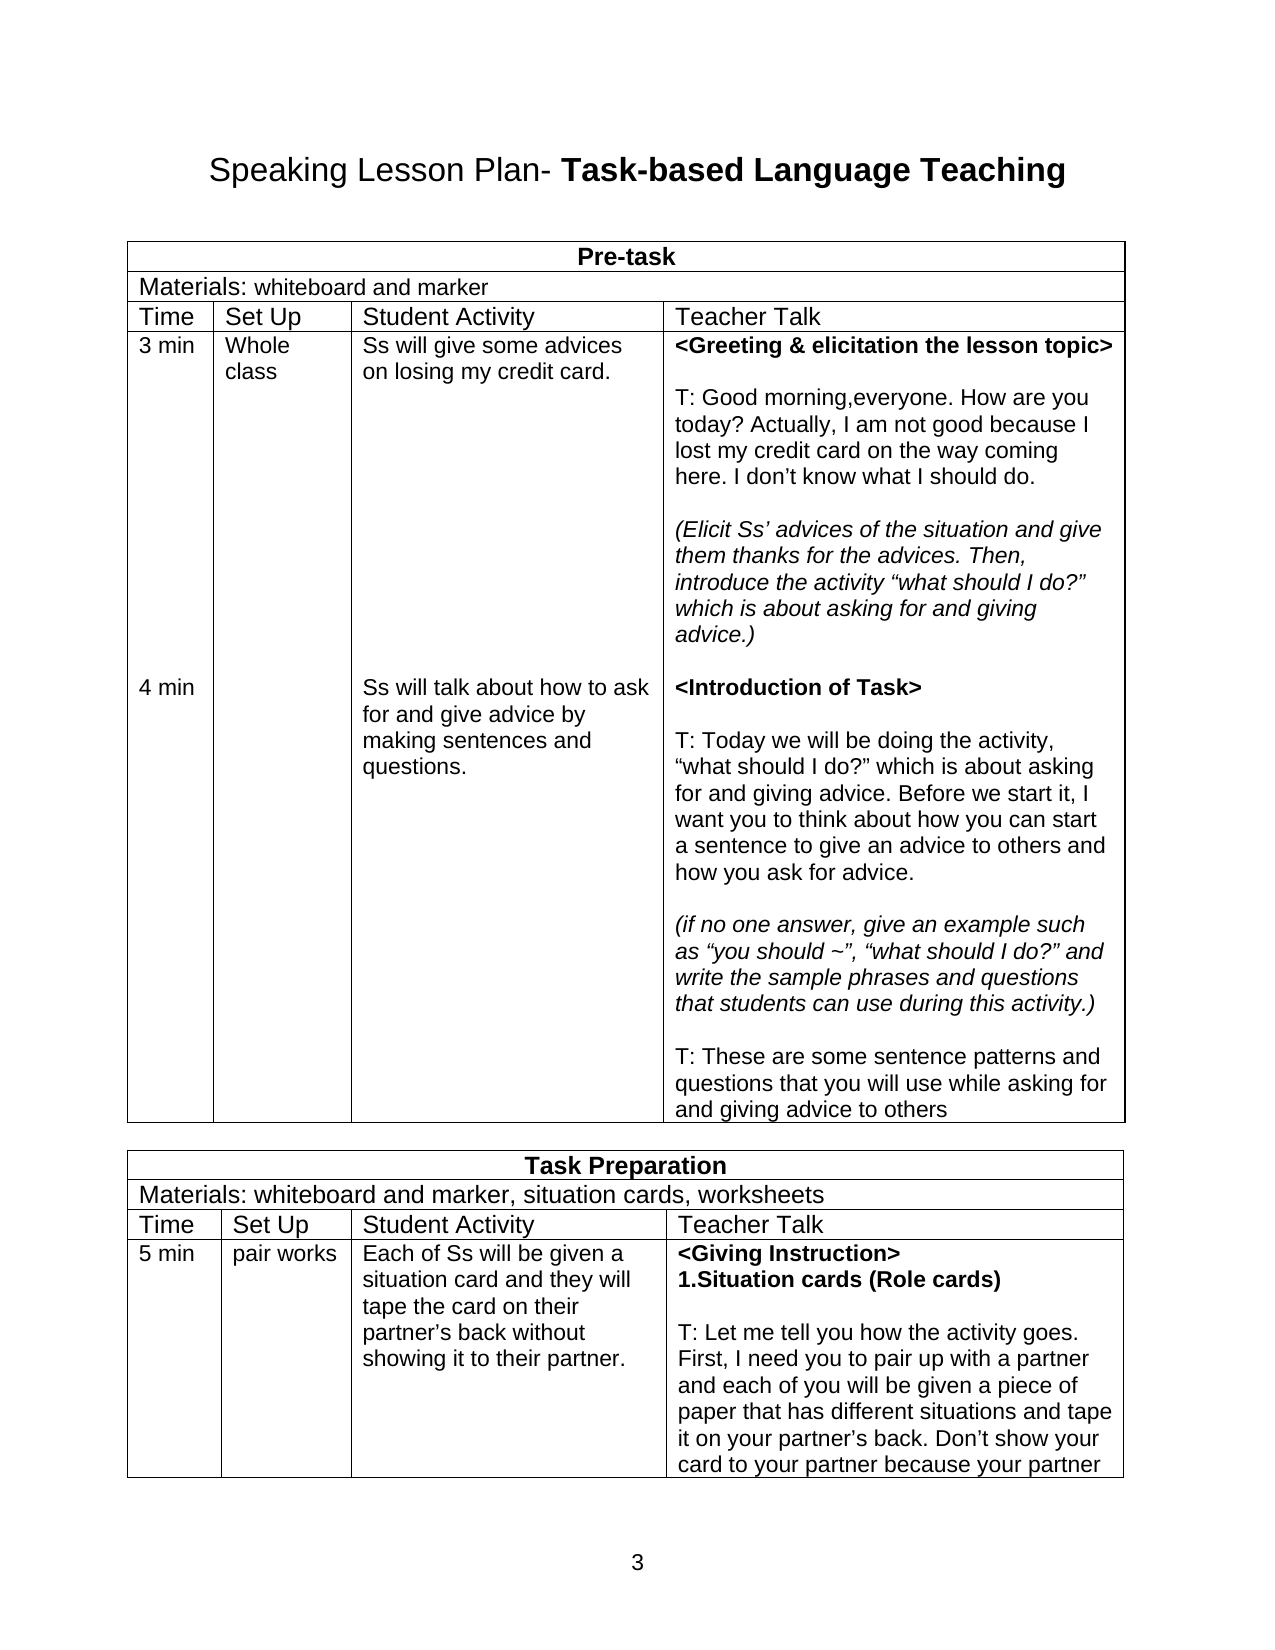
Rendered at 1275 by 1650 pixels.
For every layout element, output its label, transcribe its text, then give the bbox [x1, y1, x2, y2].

table_cell Student Activity [352, 1210, 666, 1239]
table_cell <Greeting & elicitation the lesson topic> T: Good morning,everyone. How are you today? Actually, I am not good because I lost my credit card on the way coming here. I don’t know what I should do. (Elicit Ss’ advices of the situation and give them thanks for the advices. Then, introduce the activity “what should I do?” which is about asking for and giving advice.) <Introduction of Task> T: Today we will be doing the activity, “what should I do?” which is about asking for and giving advice. Before we start it, I want you to think about how you can start a sentence to give an advice to others and how you ask for advice. (if no one answer, give an example such as “you should ~”, “what should I do?” and write the sample phrases and questions that students can use during this activity.) T: These are some sentence patterns and questions that you will use while asking for and giving advice to others [664, 332, 1124, 1122]
table_cell Materials: whiteboard and marker [128, 272, 1124, 301]
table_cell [352, 1240, 666, 1477]
table_cell pair works [222, 1240, 351, 1477]
table_cell Set Up [222, 1210, 351, 1239]
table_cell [667, 1240, 1123, 1477]
table_cell Time [128, 302, 213, 331]
table_cell Teacher Talk [667, 1210, 1123, 1239]
table_cell Time [128, 1210, 221, 1239]
table_cell Whole class [214, 332, 351, 1122]
table_cell Ss will give some advices on losing my credit card. Ss will talk about how to ask for and give advice by making sentences and questions. [352, 332, 663, 1122]
table_header Task Preparation [128, 1151, 1123, 1179]
table_header Pre-task [128, 242, 1124, 271]
table_cell Student Activity [352, 302, 663, 331]
table_cell Set Up [214, 302, 351, 331]
table_cell Teacher Talk [664, 302, 1124, 331]
table_cell 5 min 5-7min [128, 1240, 221, 1477]
table_cell Materials: whiteboard and marker, situation cards, worksheets [128, 1180, 1123, 1209]
table_cell 3 min 4 min [128, 332, 213, 1122]
